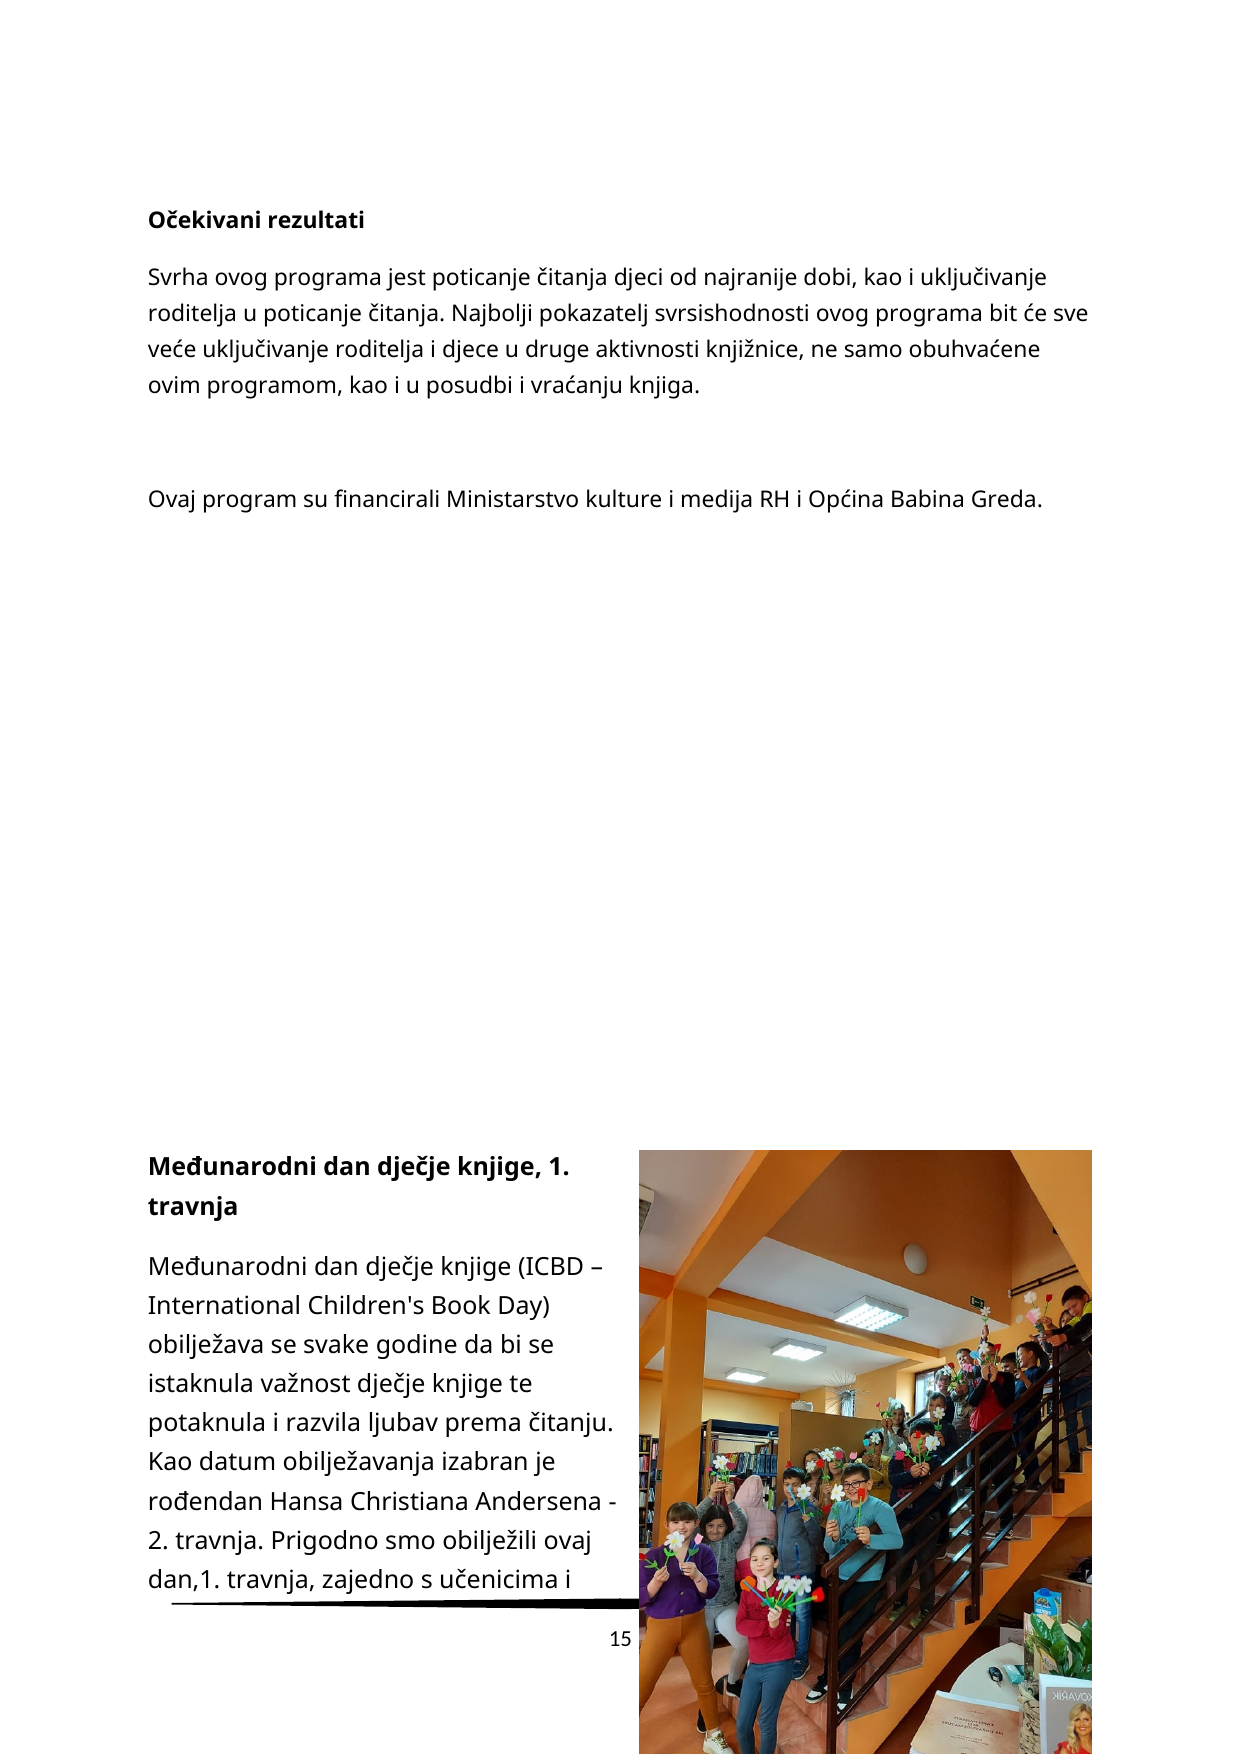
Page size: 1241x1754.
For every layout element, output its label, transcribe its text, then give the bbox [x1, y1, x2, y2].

text Svrha ovog programa jest poticanje čitanja djeci od najranije dobi, kao i uključivanje roditelja u poticanje čitanja. Najbolji pokazatelj svrsishodnosti ovog programa bit će sve veće uključivanje roditelja i djece u druge aktivnosti knjižnice, ne samo obuhvaćene ovim programom, kao i u posudbi i vraćanju knjiga. [148, 261, 1093, 400]
text Očekivani rezultati [148, 204, 1093, 236]
picture [639, 1150, 1092, 1754]
text Međunarodni dan dječje knjige, 1. travnja [148, 1149, 1093, 1222]
text Ovaj program su financirali Ministarstvo kulture i medija RH i Općina Babina Greda. [148, 482, 1093, 514]
